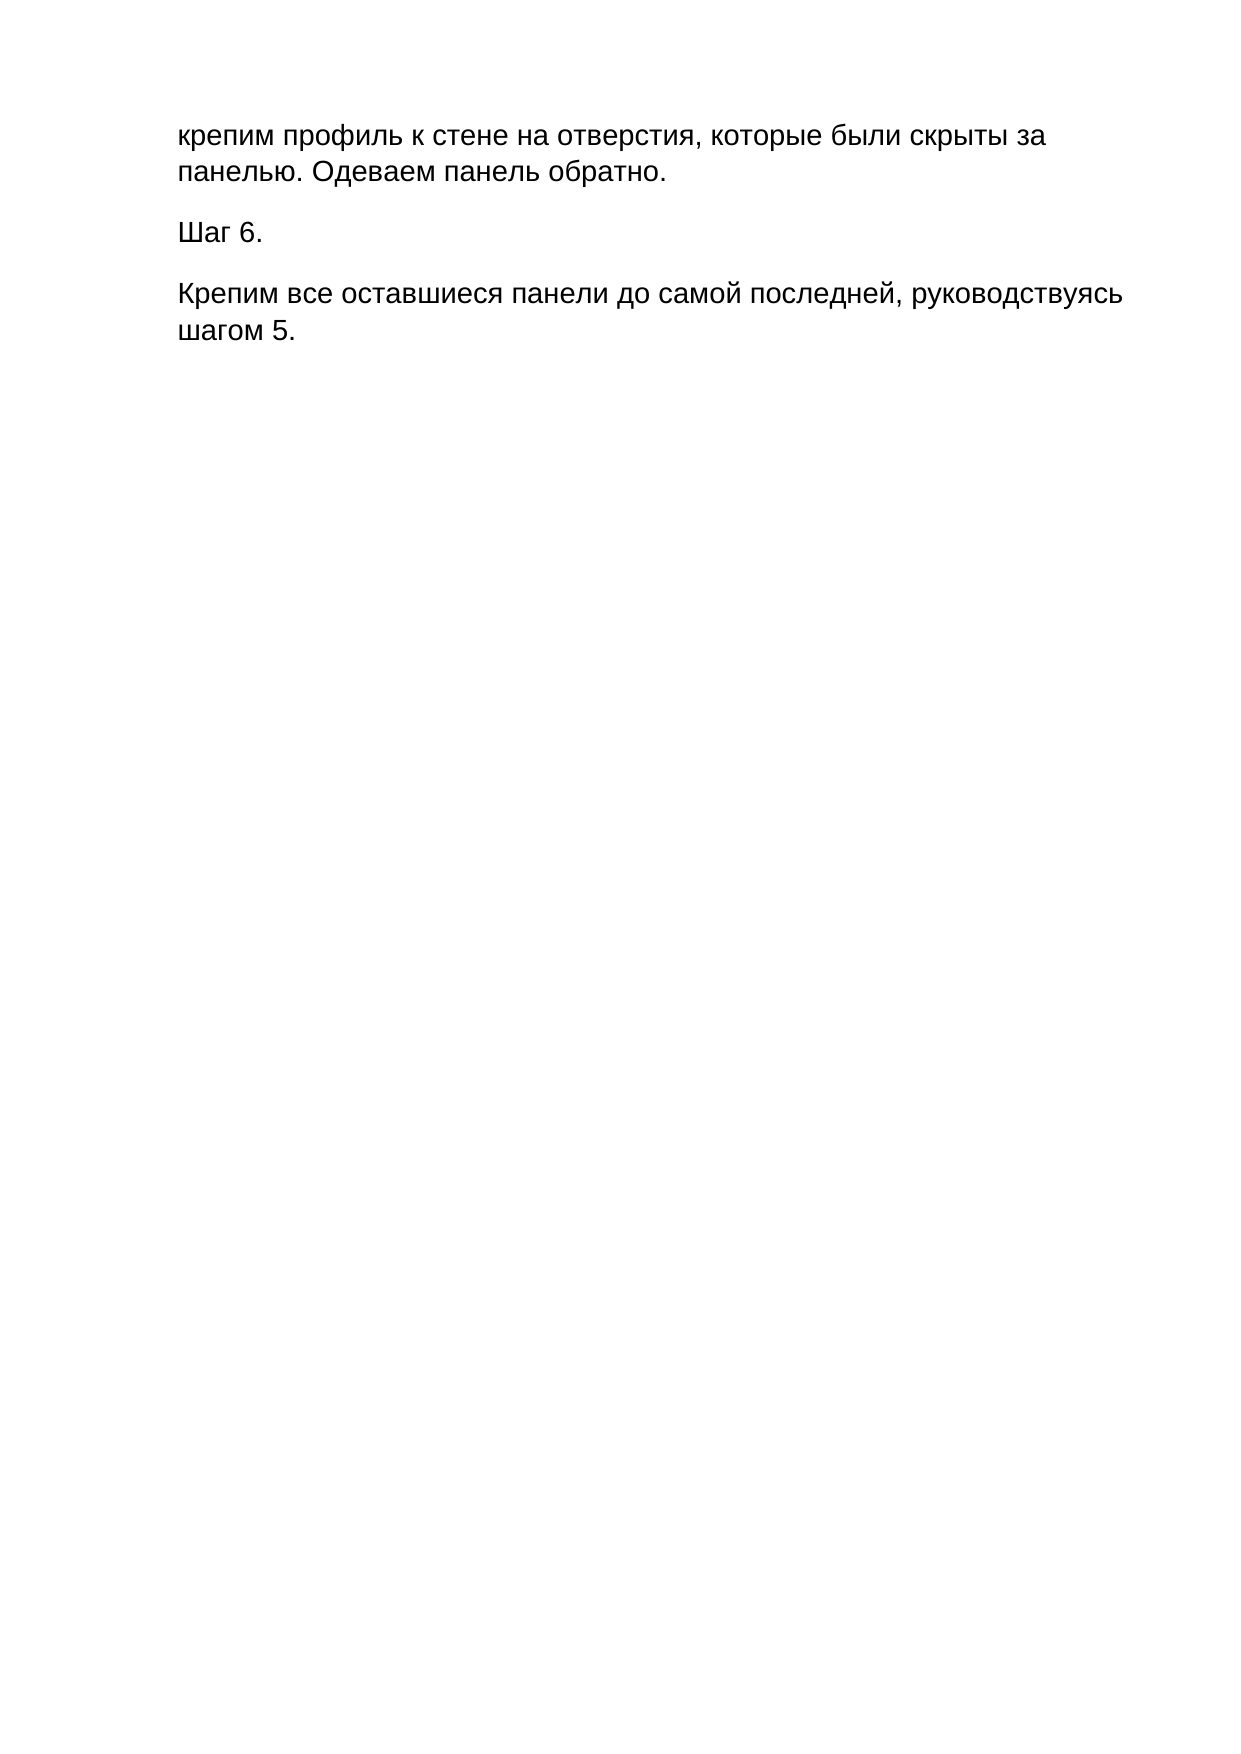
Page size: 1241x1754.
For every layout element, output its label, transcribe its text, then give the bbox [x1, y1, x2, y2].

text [177, 118, 1152, 188]
text Крепим все оставшиеся панели до самой последней, руководствуясь шагом 5. [177, 277, 1152, 346]
text Шаг 6. [177, 215, 1152, 249]
